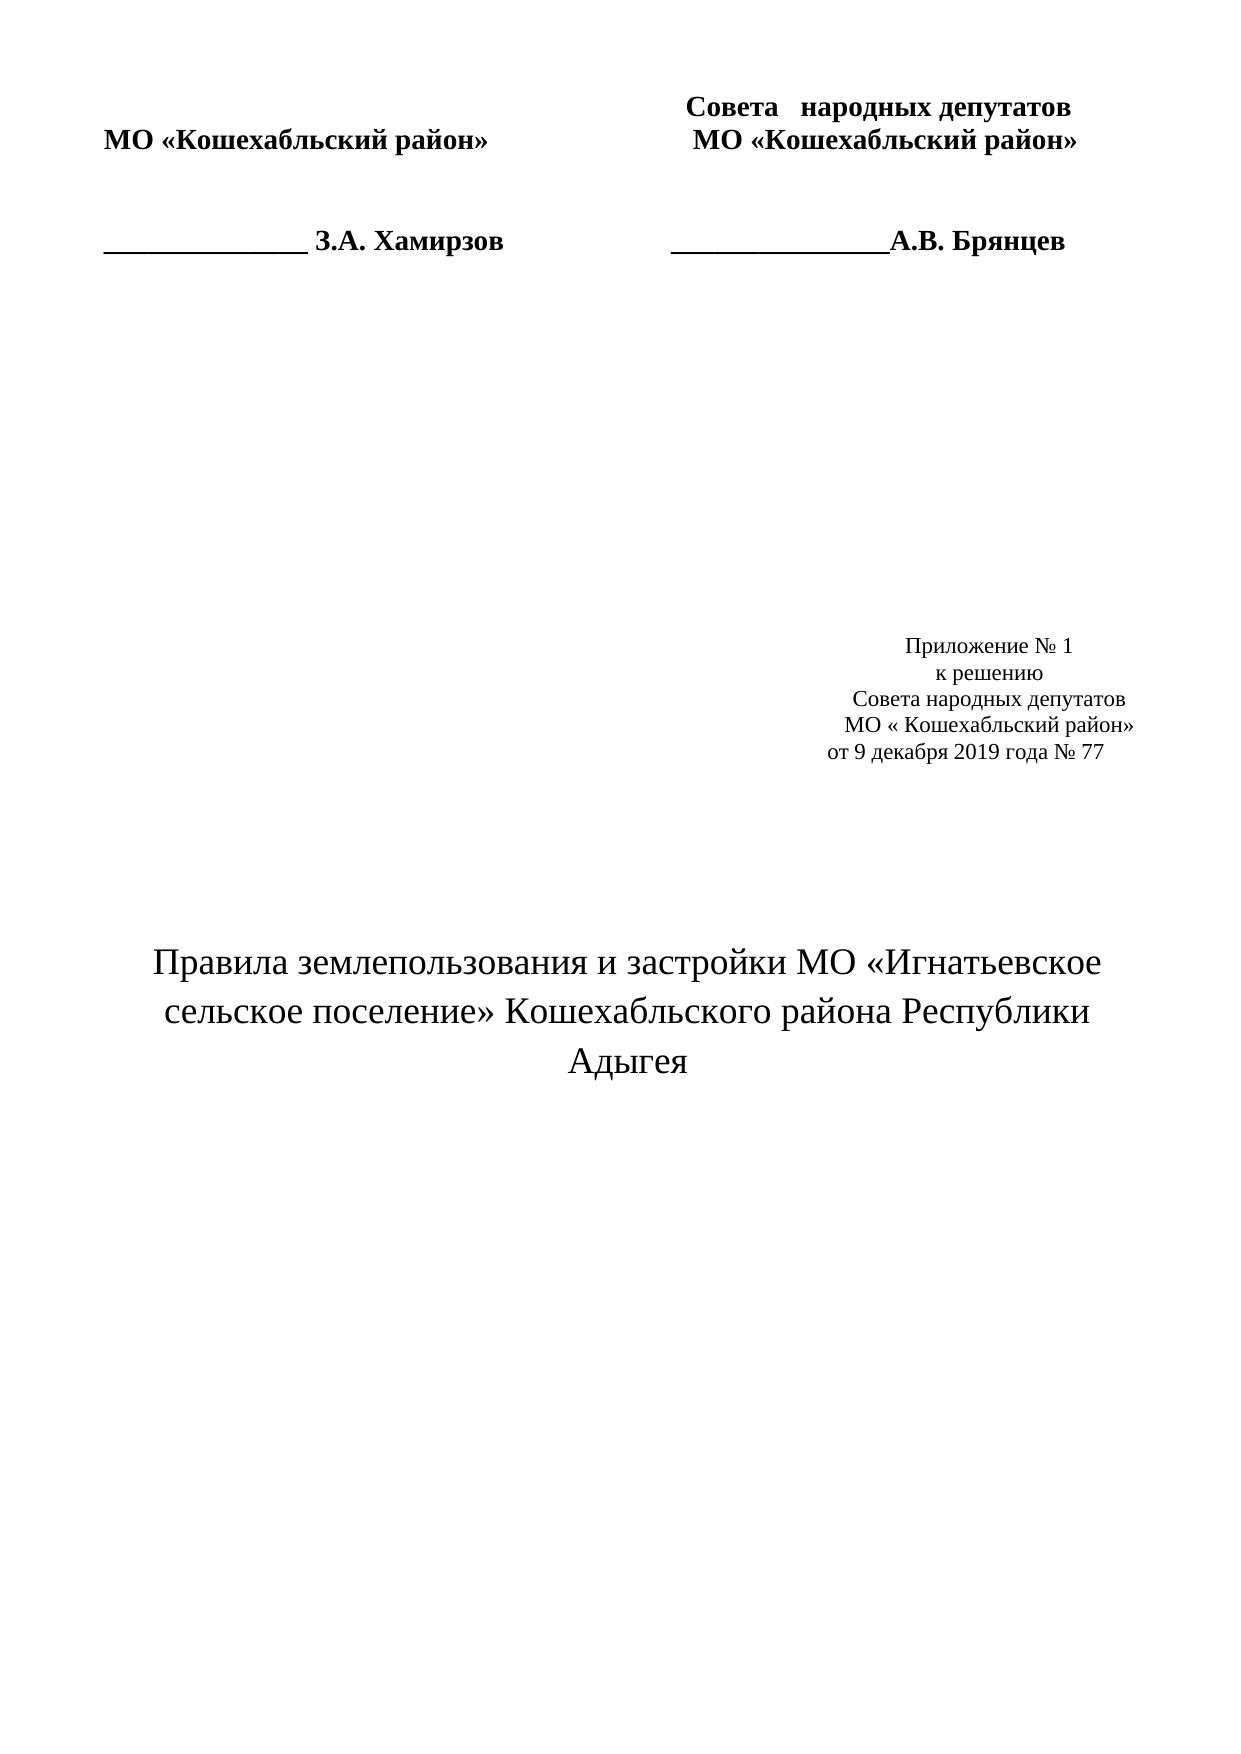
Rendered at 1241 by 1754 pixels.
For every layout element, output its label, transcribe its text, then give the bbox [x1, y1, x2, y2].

text ______________ З.А. Хамирзов _______________А.В. Брянцев [103, 223, 1152, 256]
text к решению [827, 659, 1152, 685]
text МО « Кошехабльский район» [827, 712, 1152, 738]
text Приложение № 1 [827, 632, 1152, 659]
text от 9 декабря 2019 года № 77 [753, 738, 1152, 764]
text Совета народных депутатов [620, 89, 1152, 122]
text Совета народных депутатов [827, 685, 1152, 712]
text Правила землепользования и застройки МО «Игнатьевское сельское поселение» Кошехабльского района Республики Адыгея [103, 939, 1152, 1081]
text МО «Кошехабльский район» МО «Кошехабльский район» [103, 122, 1152, 156]
